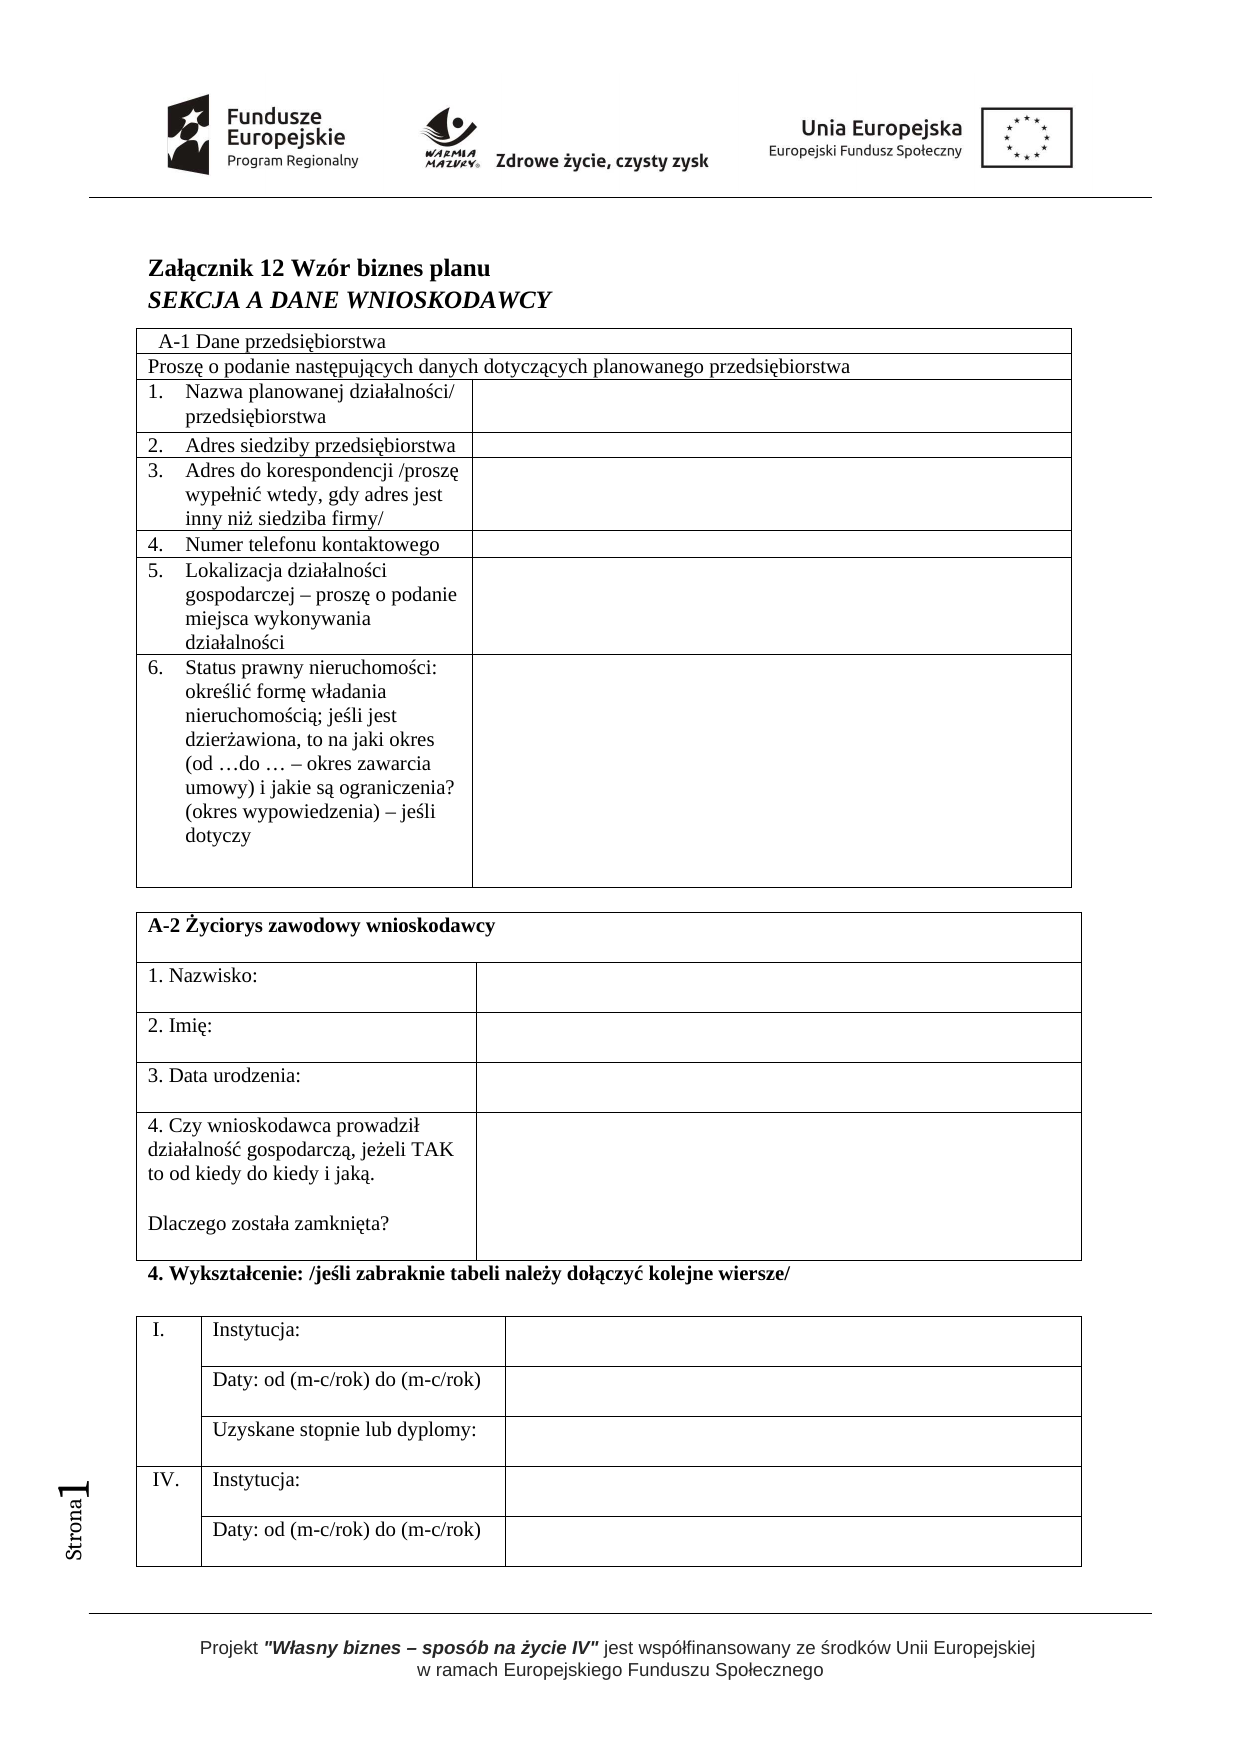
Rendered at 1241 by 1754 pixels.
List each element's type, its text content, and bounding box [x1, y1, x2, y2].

table_header Instytucja: [202, 1317, 505, 1366]
table_cell 2. Imię: [137, 1013, 476, 1062]
table_cell Lokalizacja działalności gospodarczej – proszę o podanie miejsca wykonywania działalności [137, 558, 472, 654]
table_cell Daty: od (m-c/rok) do (m-c/rok) [202, 1517, 505, 1566]
table_cell Proszę o podanie następujących danych dotyczących planowanego przedsiębiorstwa [137, 354, 1071, 378]
table_cell [473, 655, 1071, 887]
table_cell Instytucja: [202, 1467, 505, 1516]
table_cell Adres do korespondencji /proszę wypełnić wtedy, gdy adres jest inny niż siedziba firmy/ [137, 458, 472, 530]
table_cell [506, 1517, 1081, 1566]
table_cell [477, 1113, 1081, 1259]
table_header A-2 Życiorys zawodowy wnioskodawcy [137, 913, 1081, 962]
table_cell [506, 1417, 1081, 1466]
table_cell Nazwa planowanej działalności/ przedsiębiorstwa [137, 380, 472, 432]
table_cell [473, 433, 1071, 457]
table_header A-1 Dane przedsiębiorstwa [137, 329, 1071, 353]
table_cell Numer telefonu kontaktowego [137, 531, 472, 557]
table_header [506, 1317, 1081, 1366]
table_cell 1. Nazwisko: [137, 963, 476, 1012]
text Załącznik 12 Wzór biznes planu [148, 241, 1107, 285]
table_cell [473, 531, 1071, 557]
table_cell [473, 458, 1071, 530]
table_cell [473, 380, 1071, 432]
table_cell [477, 1013, 1081, 1062]
table_cell [137, 1467, 201, 1566]
table_cell [477, 1063, 1081, 1112]
text 4. Wykształcenie: /jeśli zabraknie tabeli należy dołączyć kolejne wiersze/ [148, 1261, 1093, 1284]
table_cell [477, 963, 1081, 1012]
table_cell [506, 1367, 1081, 1416]
table_cell Uzyskane stopnie lub dyplomy: [202, 1417, 505, 1466]
table_header [137, 1317, 201, 1466]
table_cell 3. Data urodzenia: [137, 1063, 476, 1112]
text SEKCJA A DANE WNIOSKODAWCY [148, 285, 1093, 314]
picture [147, 73, 1093, 195]
table_cell Status prawny nieruchomości: określić formę władania nieruchomością; jeśli jest dzierżawiona, to na jaki okres (od …do … – okres zawarcia umowy) i jakie są ograniczenia? (okres wypowiedzenia) – jeśli dotyczy [137, 655, 472, 887]
table_cell [506, 1467, 1081, 1516]
table_cell [473, 558, 1071, 654]
table_cell 4. Czy wnioskodawca prowadził działalność gospodarczą, jeżeli TAK to od kiedy do kiedy i jaką. Dlaczego została zamknięta? [137, 1113, 476, 1259]
table_cell Daty: od (m-c/rok) do (m-c/rok) [202, 1367, 505, 1416]
table_cell Adres siedziby przedsiębiorstwa [137, 433, 472, 457]
